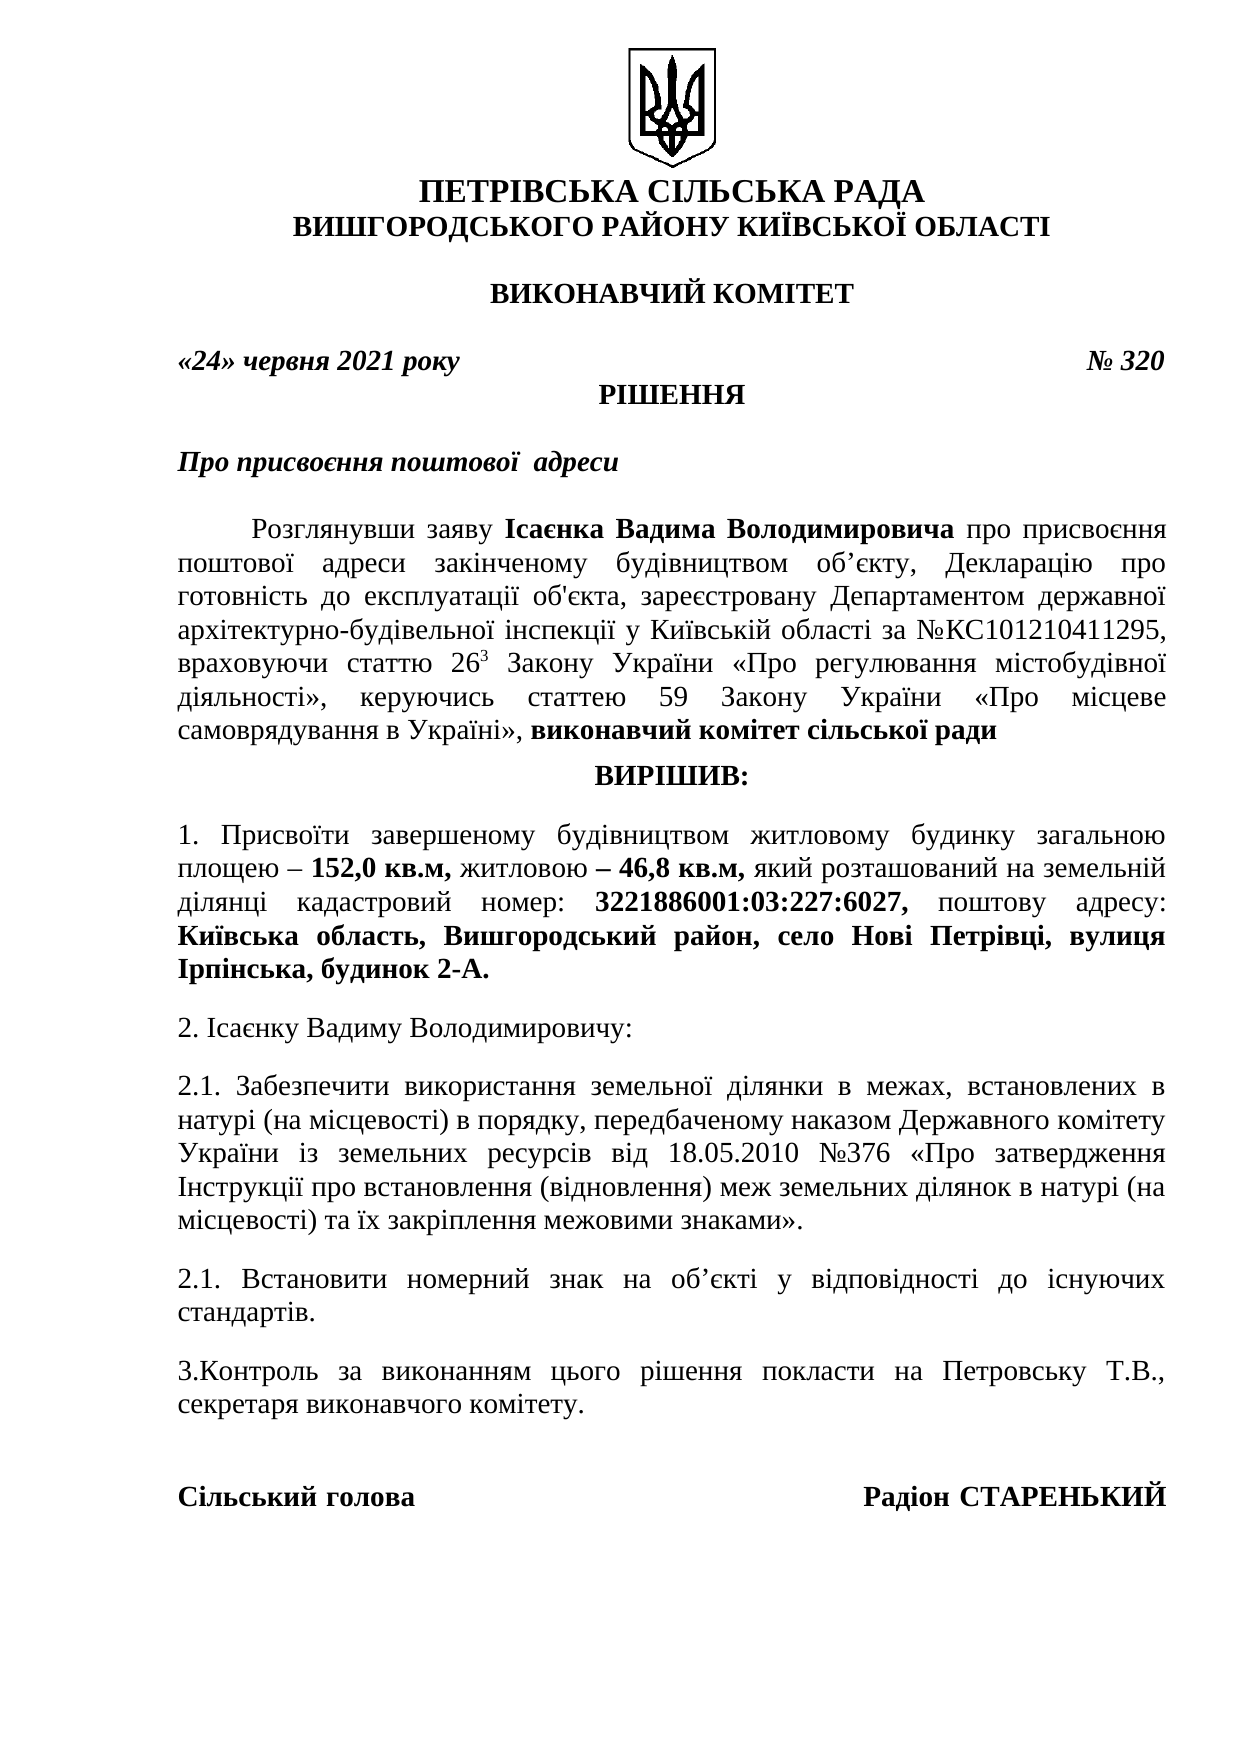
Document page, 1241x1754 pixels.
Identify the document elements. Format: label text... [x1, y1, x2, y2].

text ВИШГОРОДСЬКОГО РАЙОНУ КИЇВСЬКОЇ ОБЛАСТІ [177, 209, 1167, 243]
text Розглянувши заяву Ісаєнка Вадима Володимировича про присвоєння поштової адреси закінченому будівництвом об’єкту, Декларацію про готовність до експлуатації об'єкта, зареєстровану Департаментом державної архітектурно-будівельної інспекції у Київській області за №КС101210411295, враховуючи статтю 263 Закону України «Про регулювання містобудівної діяльності», керуючись статтею 59 Закону України «Про місцеве самоврядування в Україні», виконавчий комітет сільської ради [177, 511, 1167, 746]
text 2. Ісаєнку Вадиму Володимировичу: [177, 1010, 1167, 1043]
text ПЕТРІВСЬКА СІЛЬСЬКА РАДА [177, 171, 1167, 209]
text 3.Контроль за виконанням цього рішення покласти на Петровську Т.В., секретаря виконавчого комітету. [177, 1353, 1167, 1420]
text ВИРІШИВ: [177, 758, 1167, 792]
text ВИКОНАВЧИЙ КОМІТЕТ [177, 276, 1167, 310]
text Сільський голова Радіон СТАРЕНЬКИЙ [177, 1479, 1167, 1541]
list Встановити номерний знак на об’єкті у відповідності до існуючих стандартів. [177, 1261, 1167, 1328]
text Про присвоєння поштової адреси [177, 444, 1167, 478]
picture [624, 44, 720, 171]
text 2.1. Забезпечити використання земельної ділянки в межах, встановлених в натурі (на місцевості) в порядку, передбаченому наказом Державного комітету України із земельних ресурсів від 18.05.2010 №376 «Про затвердження Інструкції про встановлення (відновлення) меж земельних ділянок в натурі (на місцевості) та їх закріплення межовими знаками». [177, 1068, 1167, 1236]
text «24» червня 2021 року № 320 [177, 343, 1167, 377]
text РІШЕННЯ [177, 377, 1167, 411]
text 1. Присвоїти завершеному будівництвом житловому будинку загальною площею – 152,0 кв.м, житловою – 46,8 кв.м, який розташований на земельній ділянці кадастровий номер: 3221886001:03:227:6027, поштову адресу: Київська область, Вишгородський район, село Нові Петрівці, вулиця Ірпінська, будинок 2-А. [177, 817, 1167, 985]
